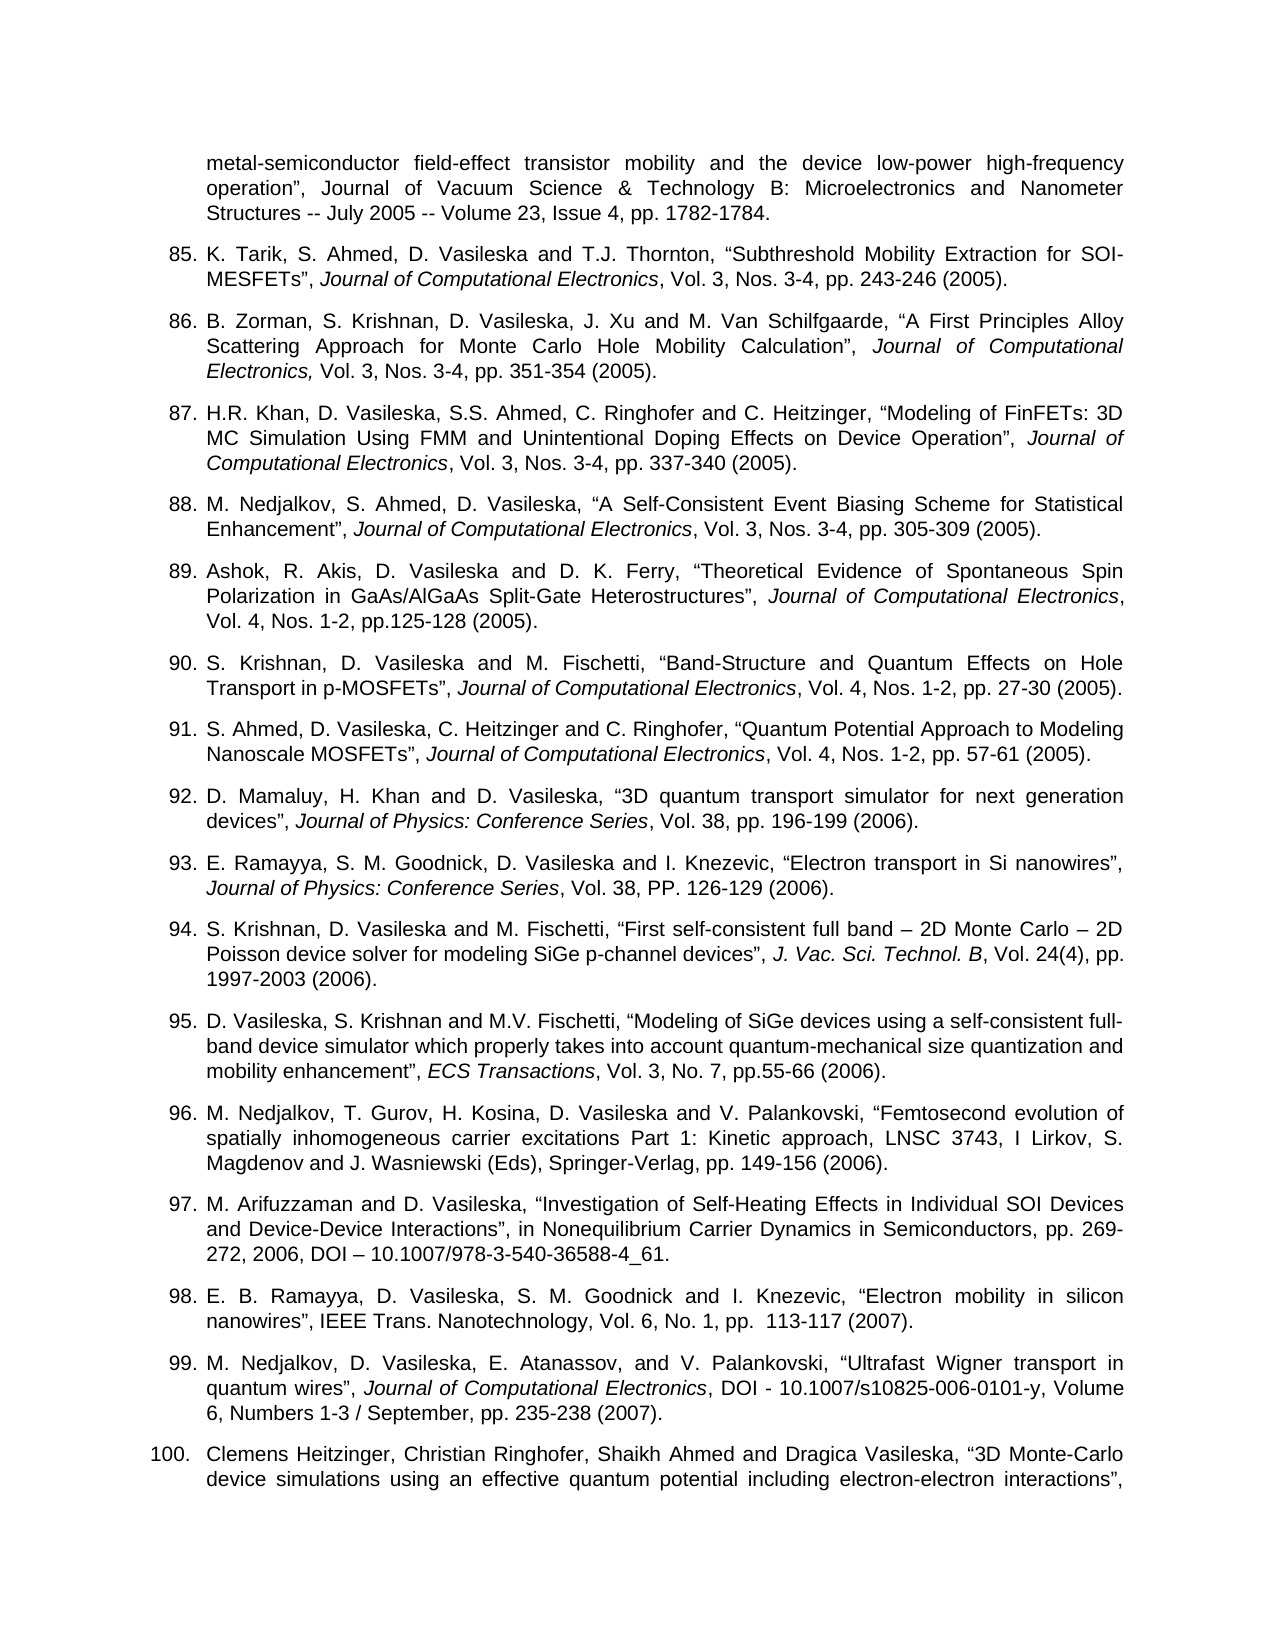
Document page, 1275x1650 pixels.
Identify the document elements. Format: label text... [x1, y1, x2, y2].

list S. Ahmed, D. Vasileska, C. Heitzinger and C. Ringhofer, “Quantum Potential Approach to Modeling Nanoscale MOSFETs”, Journal of Computational Electronics, Vol. 4, Nos. 1-2, pp. 57-61 (2005). [169, 717, 1125, 767]
list E. Ramayya, S. M. Goodnick, D. Vasileska and I. Knezevic, “Electron transport in Si nanowires”, Journal of Physics: Conference Series, Vol. 38, PP. 126-129 (2006). [169, 850, 1125, 900]
list M. Nedjalkov, S. Ahmed, D. Vasileska, “A Self-Consistent Event Biasing Scheme for Statistical Enhancement”, Journal of Computational Electronics, Vol. 3, Nos. 3-4, pp. 305-309 (2005). [169, 492, 1125, 542]
list E. B. Ramayya, D. Vasileska, S. M. Goodnick and I. Knezevic, “Electron mobility in silicon nanowires”, IEEE Trans. Nanotechnology, Vol. 6, No. 1, pp. 113-117 (2007). [169, 1283, 1125, 1333]
list S. Krishnan, D. Vasileska and M. Fischetti, “First self-consistent full band – 2D Monte Carlo – 2D Poisson device solver for modeling SiGe p-channel devices”, J. Vac. Sci. Technol. B, Vol. 24(4), pp. 1997-2003 (2006). [169, 917, 1125, 992]
list M. Nedjalkov, T. Gurov, H. Kosina, D. Vasileska and V. Palankovski, “Femtosecond evolution of spatially inhomogeneous carrier excitations Part 1: Kinetic approach, LNSC 3743, I Lirkov, S. Magdenov and J. Wasniewski (Eds), Springer-Verlag, pp. 149-156 (2006). [169, 1100, 1125, 1175]
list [169, 150, 1125, 225]
list D. Mamaluy, H. Khan and D. Vasileska, “3D quantum transport simulator for next generation devices”, Journal of Physics: Conference Series, Vol. 38, pp. 196-199 (2006). [169, 783, 1125, 833]
list H.R. Khan, D. Vasileska, S.S. Ahmed, C. Ringhofer and C. Heitzinger, “Modeling of FinFETs: 3D MC Simulation Using FMM and Unintentional Doping Effects on Device Operation”, Journal of Computational Electronics, Vol. 3, Nos. 3-4, pp. 337-340 (2005). [169, 400, 1125, 475]
list B. Zorman, S. Krishnan, D. Vasileska, J. Xu and M. Van Schilfgaarde, “A First Principles Alloy Scattering Approach for Monte Carlo Hole Mobility Calculation”, Journal of Computational Electronics, Vol. 3, Nos. 3-4, pp. 351-354 (2005). [169, 308, 1125, 383]
list S. Krishnan, D. Vasileska and M. Fischetti, “Band-Structure and Quantum Effects on Hole Transport in p-MOSFETs”, Journal of Computational Electronics, Vol. 4, Nos. 1-2, pp. 27-30 (2005). [169, 650, 1125, 700]
list M. Nedjalkov, D. Vasileska, E. Atanassov, and V. Palankovski, “Ultrafast Wigner transport in quantum wires”, Journal of Computational Electronics, DOI - 10.1007/s10825-006-0101-y, Volume 6, Numbers 1-3 / September, pp. 235-238 (2007). [169, 1350, 1125, 1425]
list M. Arifuzzaman and D. Vasileska, “Investigation of Self-Heating Effects in Individual SOI Devices and Device-Device Interactions”, in Nonequilibrium Carrier Dynamics in Semiconductors, pp. 269-272, 2006, DOI – 10.1007/978-3-540-36588-4_61. [169, 1192, 1125, 1267]
list D. Vasileska, S. Krishnan and M.V. Fischetti, “Modeling of SiGe devices using a self-consistent full-band device simulator which properly takes into account quantum-mechanical size quantization and mobility enhancement”, ECS Transactions, Vol. 3, No. 7, pp.55-66 (2006). [169, 1008, 1125, 1083]
list Ashok, R. Akis, D. Vasileska and D. K. Ferry, “Theoretical Evidence of Spontaneous Spin Polarization in GaAs/AlGaAs Split-Gate Heterostructures”, Journal of Computational Electronics, Vol. 4, Nos. 1-2, pp.125-128 (2005). [169, 558, 1125, 633]
list K. Tarik, S. Ahmed, D. Vasileska and T.J. Thornton, “Subthreshold Mobility Extraction for SOI-MESFETs”, Journal of Computational Electronics, Vol. 3, Nos. 3-4, pp. 243-246 (2005). [169, 242, 1125, 292]
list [150, 1442, 1125, 1492]
